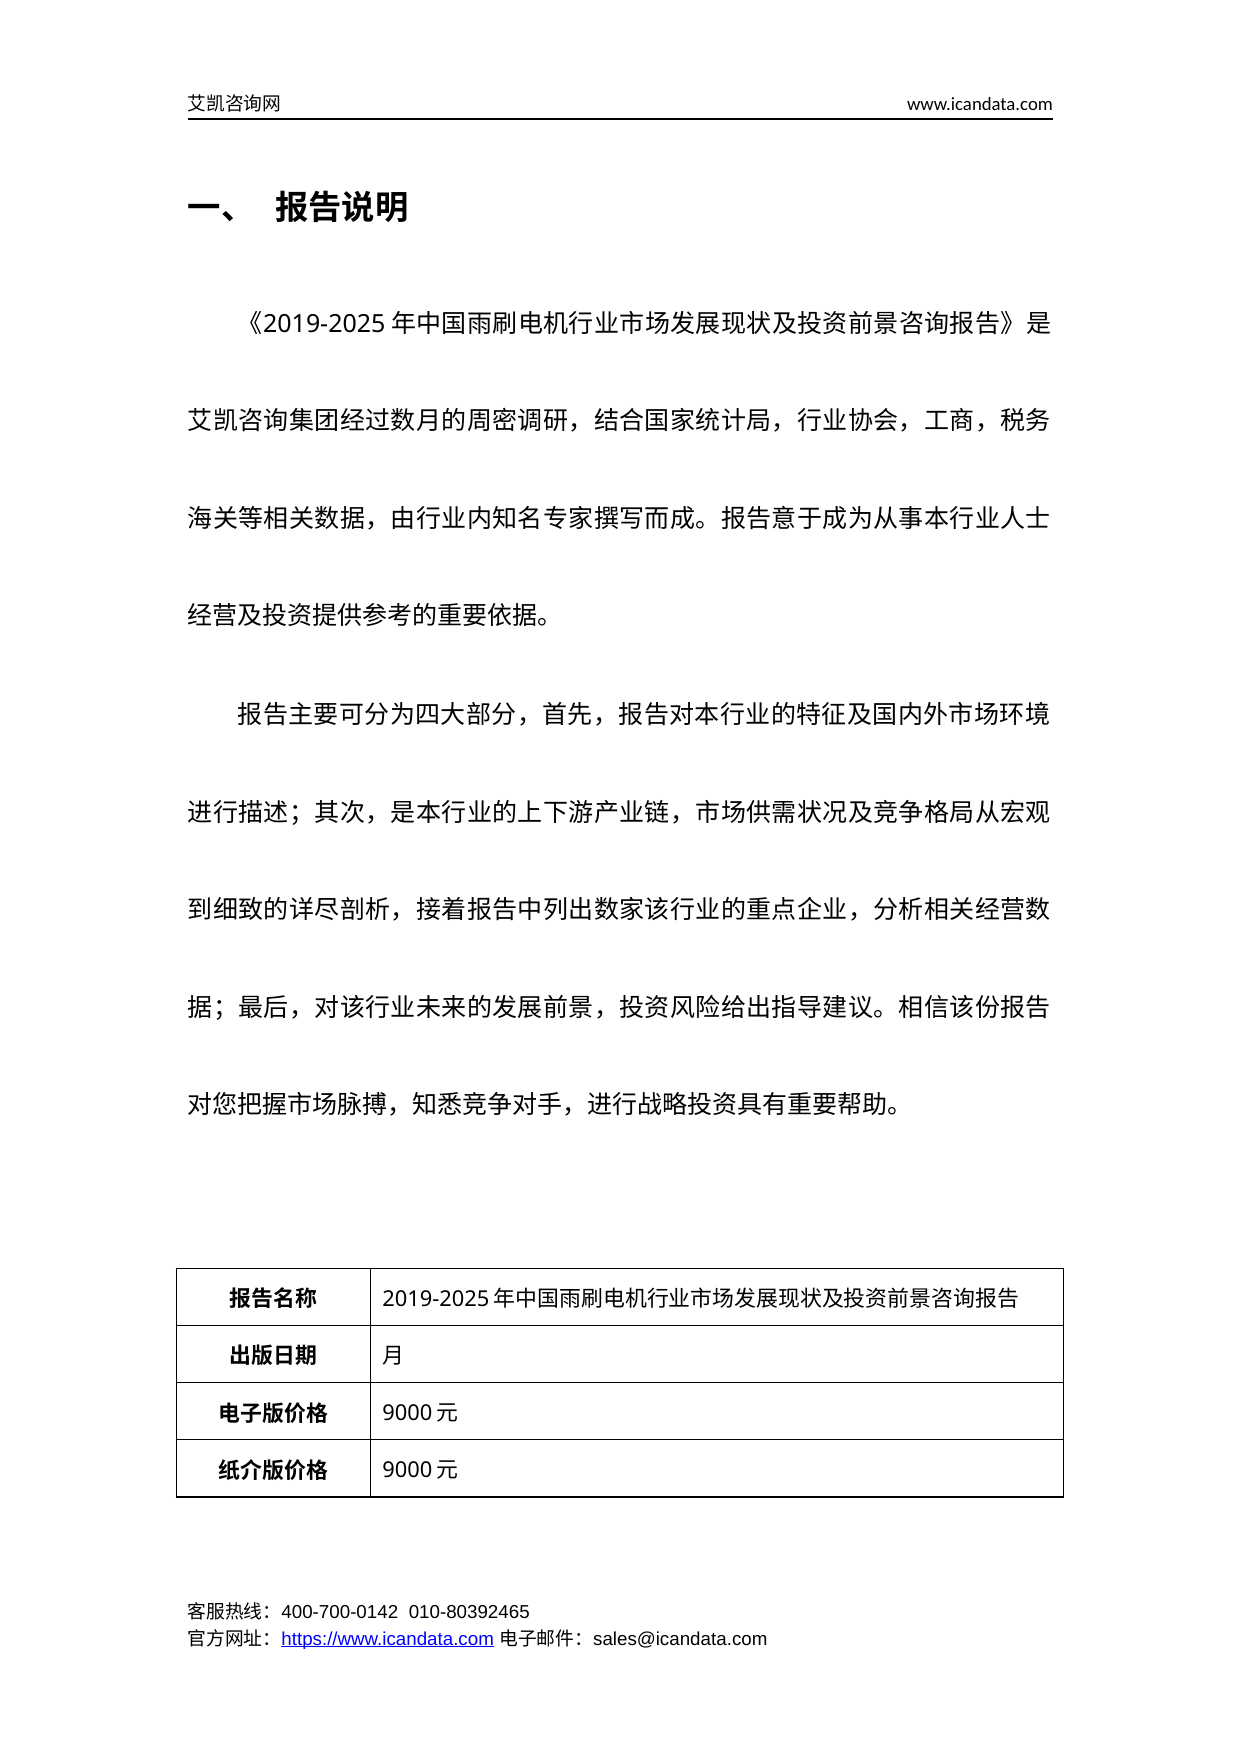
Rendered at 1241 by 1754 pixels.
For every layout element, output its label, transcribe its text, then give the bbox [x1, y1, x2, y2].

table_header 2019-2025年中国雨刷电机行业市场发展现状及投资前景咨询报告 [371, 1269, 1063, 1325]
text 报告主要可分为四大部分，首先，报告对本行业的特征及国内外市场环境进行描述；其次，是本行业的上下游产业链，市场供需状况及竞争格局从宏观到细致的详尽剖析，接着报告中列出数家该行业的重点企业，分析相关经营数据；最后，对该行业未来的发展前景，投资风险给出指导建议。相信该份报告对您把握市场脉搏，知悉竞争对手，进行战略投资具有重要帮助。 [187, 681, 1053, 1136]
table_cell 月 [371, 1326, 1063, 1382]
table_cell 出版日期 [177, 1326, 370, 1382]
table_cell 9000元 [371, 1440, 1063, 1496]
table_cell 纸介版价格 [177, 1440, 370, 1496]
table_cell 电子版价格 [177, 1383, 370, 1439]
table_header 报告名称 [177, 1269, 370, 1325]
subtitle 报告说明 [187, 172, 1053, 237]
text 《2019-2025年中国雨刷电机行业市场发展现状及投资前景咨询报告》是艾凯咨询集团经过数月的周密调研，结合国家统计局，行业协会，工商，税务海关等相关数据，由行业内知名专家撰写而成。报告意于成为从事本行业人士经营及投资提供参考的重要依据。 [187, 289, 1053, 646]
table_cell 9000元 [371, 1383, 1063, 1439]
